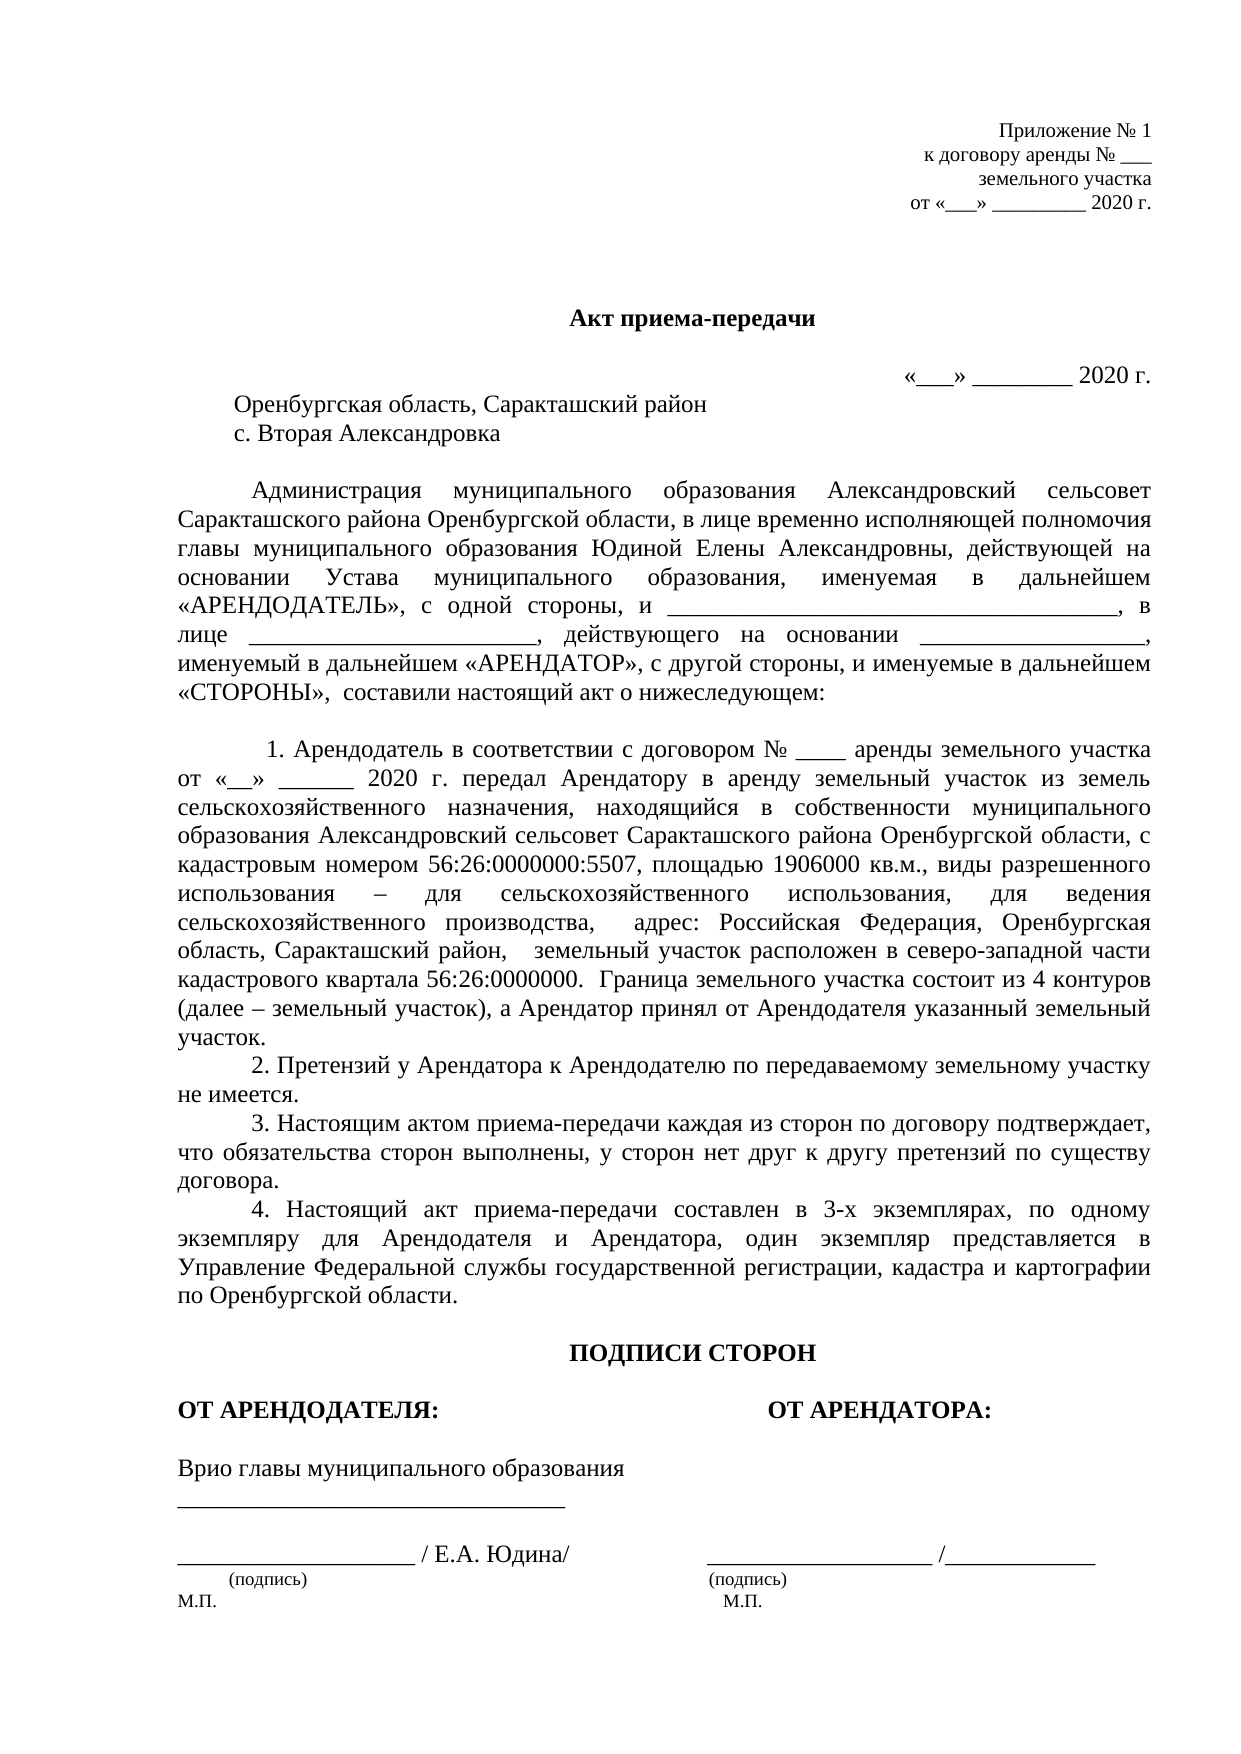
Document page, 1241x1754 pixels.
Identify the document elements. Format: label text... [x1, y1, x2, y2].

text Врио главы муниципального образования _______________________________ [177, 1453, 1152, 1511]
text ПОДПИСИ СТОРОН [177, 1338, 1152, 1367]
text Акт приема-передачи [177, 303, 1152, 332]
text Оренбургская область, Саракташский район [177, 389, 1152, 418]
text Приложение № 1 [177, 118, 1152, 142]
text «___» ________ 2020 г. [177, 361, 1152, 389]
text ___________________ / Е.А. Юдина/ __________________ /____________ [177, 1539, 1152, 1568]
text с. Вторая Александровка [177, 418, 1152, 447]
text ОТ АРЕНДОДАТЕЛЯ: ОТ АРЕНДАТОРА: [177, 1396, 1152, 1424]
text 2. Претензий у Арендатора к Арендодателю по передаваемому земельному участку не имеется. [177, 1051, 1152, 1108]
text земельного участка [177, 166, 1152, 190]
text от «___» _________ 2020 г. [177, 190, 1152, 214]
text М.П. М.П. [177, 1589, 1152, 1611]
text Администрация муниципального образования Александровский сельсовет Саракташского района Оренбургской области, в лице временно исполняющей полномочия главы муниципального образования Юдиной Елены Александровны, действующей на основании Устава муниципального образования, именуемая в дальнейшем «АРЕНДОДАТЕЛЬ», с одной стороны, и ____________________________________, в лице _______________________, действующего на основании __________________, именуемый в дальнейшем «АРЕНДАТОР», с другой стороны, и именуемые в дальнейшем «СТОРОНЫ», составили настоящий акт о нижеследующем: [177, 476, 1152, 706]
text 3. Настоящим актом приема-передачи каждая из сторон по договору подтверждает, что обязательства сторон выполнены, у сторон нет друг к другу претензий по существу договора. [177, 1108, 1152, 1194]
text (подпись) (подпись) [177, 1568, 1152, 1589]
text 1. Арендодатель в соответствии с договором № ____ аренды земельного участка от «__» ______ 2020 г. передал Арендатору в аренду земельный участок из земель сельскохозяйственного назначения, находящийся в собственности муниципального образования Александровский сельсовет Саракташского района Оренбургской области, с кадастровым номером 56:26:0000000:5507, площадью 1906000 кв.м., виды разрешенного использования – для сельскохозяйственного использования, для ведения сельскохозяйственного производства, адрес: Российская Федерация, Оренбургская область, Саракташский район, земельный участок расположен в северо-западной части кадастрового квартала 56:26:0000000. Граница земельного участка состоит из 4 контуров (далее – земельный участок), а Арендатор принял от Арендодателя указанный земельный участок. [177, 734, 1152, 1051]
text к договору аренды № ___ [177, 142, 1152, 166]
text 4. Настоящий акт приема-передачи составлен в 3-х экземплярах, по одному экземпляру для Арендодателя и Арендатора, один экземпляр представляется в Управление Федеральной службы государственной регистрации, кадастра и картографии по Оренбургской области. [177, 1194, 1152, 1309]
